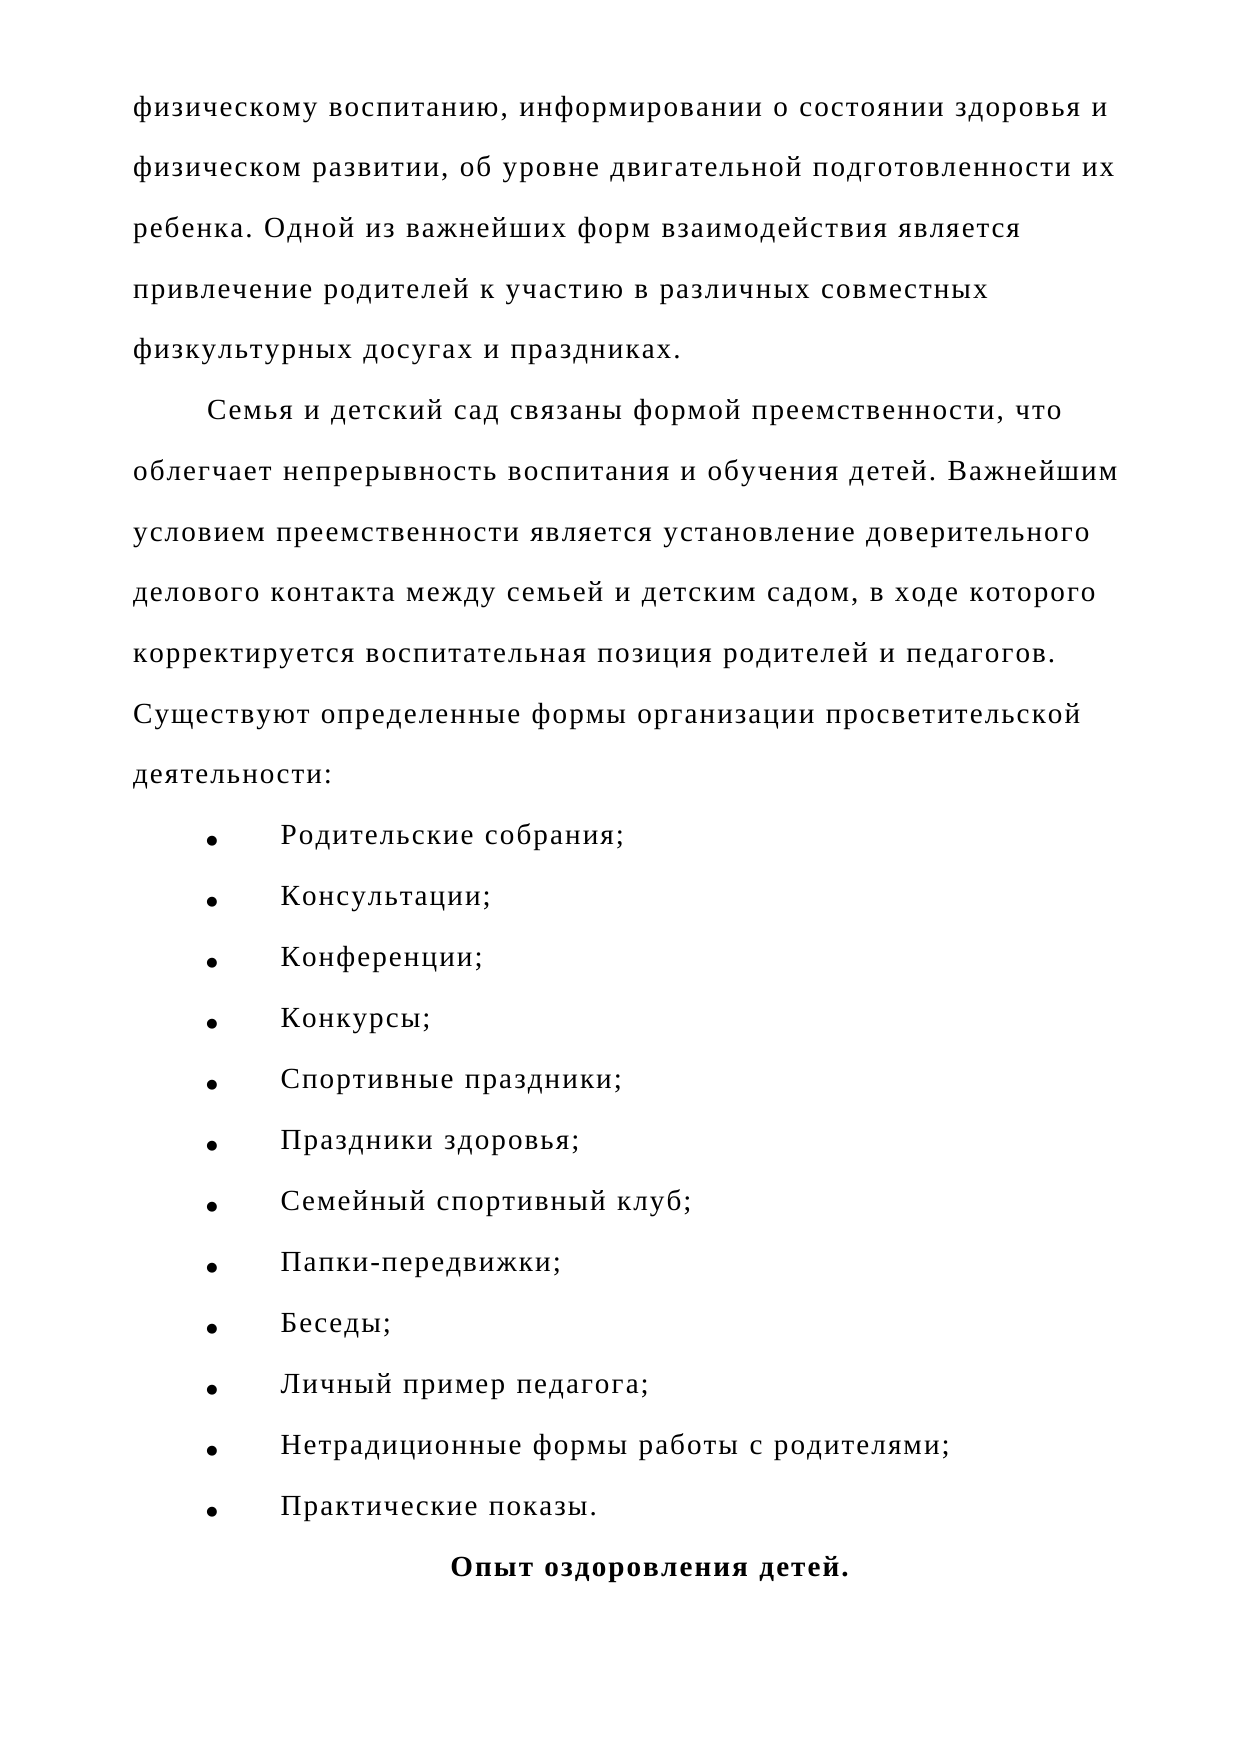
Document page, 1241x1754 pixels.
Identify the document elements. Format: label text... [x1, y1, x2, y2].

list Практические показы. [133, 1488, 1167, 1528]
list Папки-передвижки; [133, 1244, 1167, 1284]
list Праздники здоровья; [133, 1122, 1167, 1163]
list Родительские собрания; [133, 817, 1167, 858]
list Семья и детский сад связаны формой преемственности, что облегчает непрерывность воспитания и обучения детей. Важнейшим условием преемственности является установление доверительного делового контакта между семьей и детским садом, в ходе которого корректируется воспитательная позиция родителей и педагогов. Существуют определенные формы организации просветительской деятельности: [133, 392, 1167, 797]
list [133, 89, 1167, 372]
list Личный пример педагога; [133, 1366, 1167, 1406]
list Спортивные праздники; [133, 1061, 1167, 1102]
list Семейный спортивный клуб; [133, 1183, 1167, 1224]
list Конкурсы; [133, 1000, 1167, 1041]
list Нетрадиционные формы работы с родителями; [133, 1427, 1167, 1467]
list Беседы; [133, 1305, 1167, 1346]
text Опыт оздоровления детей. [133, 1549, 1167, 1589]
list Консультации; [133, 878, 1167, 919]
list Конференции; [133, 939, 1167, 980]
